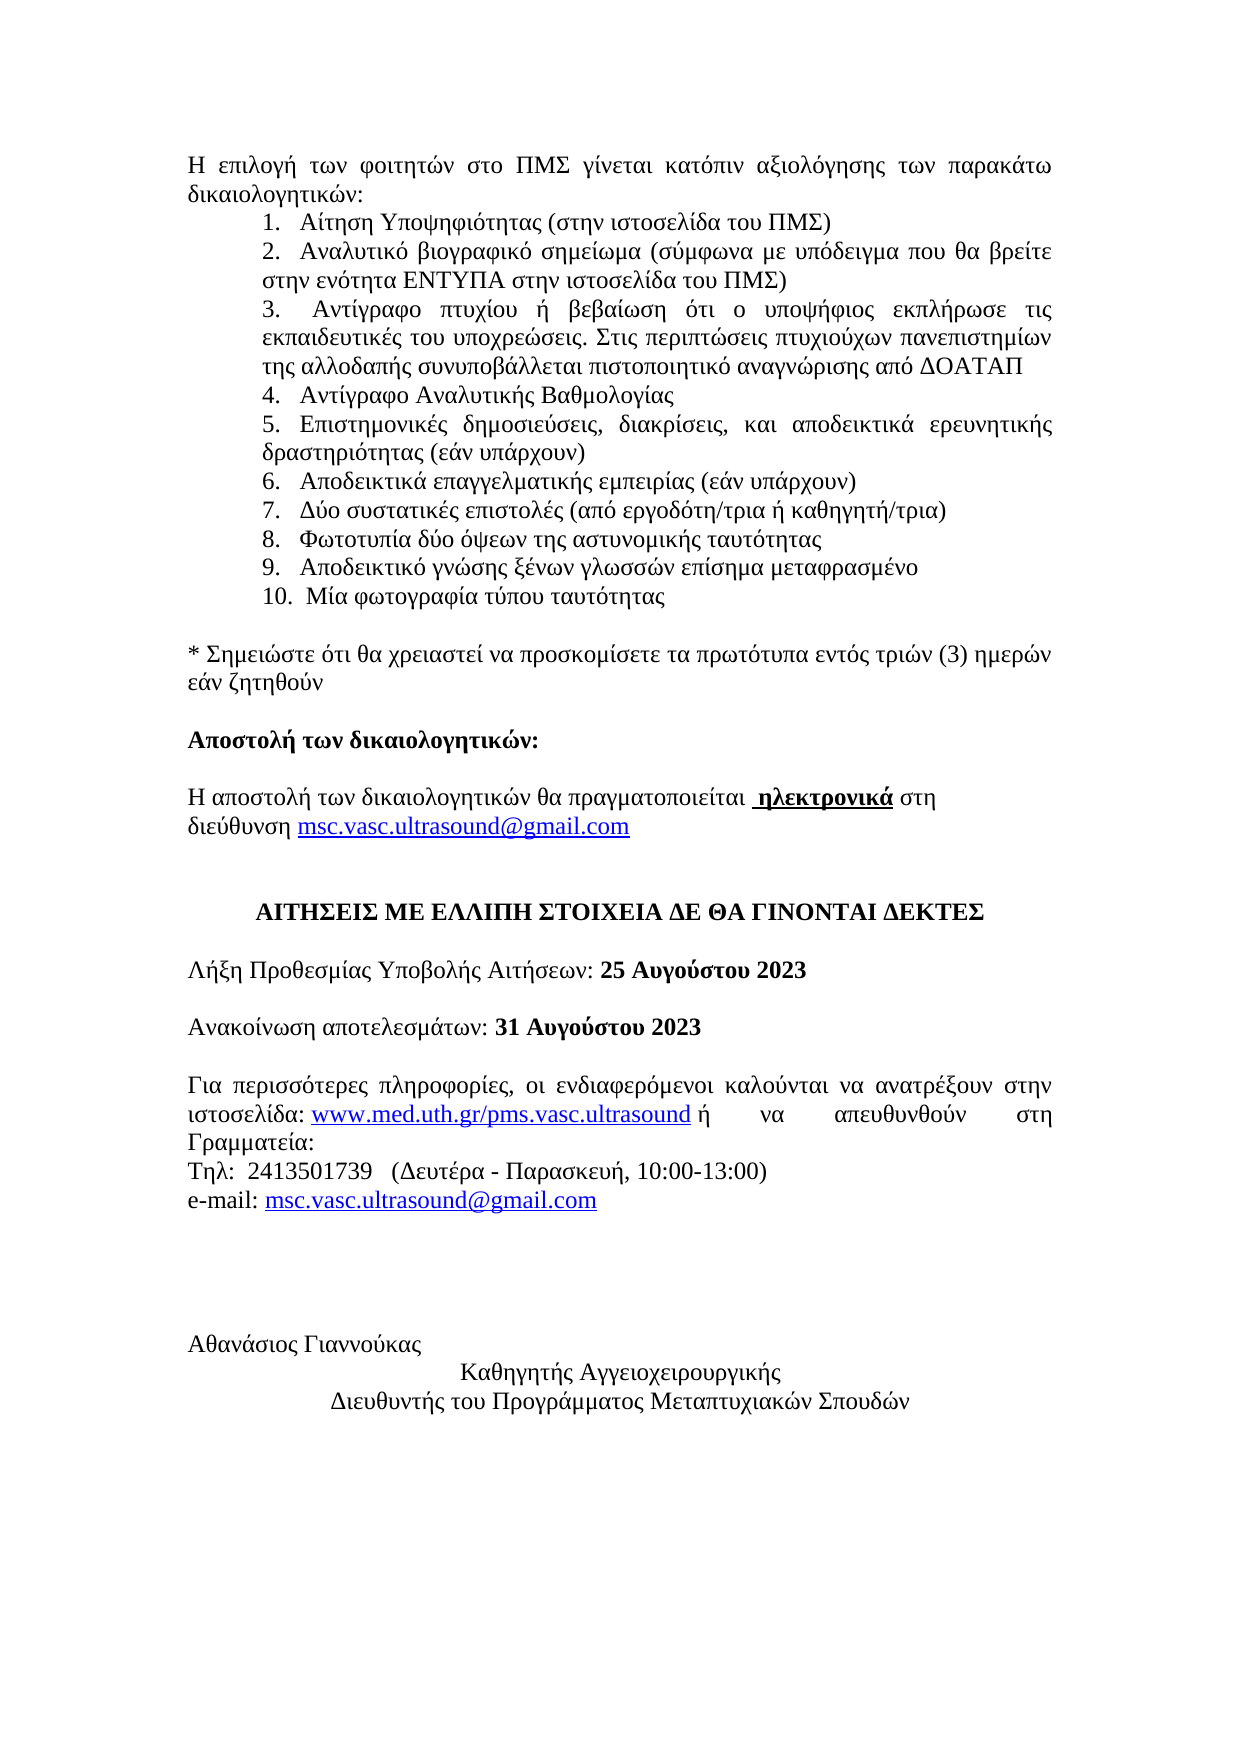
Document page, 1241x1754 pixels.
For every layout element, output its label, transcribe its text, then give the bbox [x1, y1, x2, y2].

text Καθηγητής Αγγειοχειρουργικής [187, 1357, 1053, 1386]
text Η επιλογή των φοιτητών στο ΠΜΣ γίνεται κατόπιν αξιολόγησης των παρακάτω δικαιολογητικών: [187, 150, 1053, 207]
text Αθανάσιος Γιαννούκας [187, 1300, 1053, 1357]
text Αποστολή των δικαιολογητικών: [187, 725, 1053, 754]
text 6. Αποδεικτικά επαγγελματικής εμπειρίας (εάν υπάρχουν) [262, 466, 1053, 495]
text 10. Μία φωτογραφία τύπου ταυτότητας [262, 581, 1053, 610]
text 7. Δύο συστατικές επιστολές (από εργοδότη/τρια ή καθηγητή/τρια) [262, 495, 1053, 524]
text 2. Αναλυτικό βιογραφικό σημείωμα (σύμφωνα με υπόδειγμα που θα βρείτε στην ενότητα ΕΝΤΥΠΑ στην ιστοσελίδα του ΠΜΣ) [262, 236, 1053, 294]
text Τηλ: 2413501739 (Δευτέρα - Παρασκευή, 10:00-13:00) [187, 1156, 1053, 1185]
text 1. Αίτηση Υποψηφιότητας (στην ιστοσελίδα του ΠΜΣ) [262, 207, 1053, 236]
text Διευθυντής του Προγράμματος Μεταπτυχιακών Σπουδών [187, 1386, 1053, 1415]
text * Σημειώστε ότι θα χρειαστεί να προσκομίσετε τα πρωτότυπα εντός τριών (3) ημερών εάν ζητηθούν [187, 639, 1053, 696]
text 9. Αποδεικτικό γνώσης ξένων γλωσσών επίσημα μεταφρασμένο [262, 552, 1053, 581]
text 4. Αντίγραφο Αναλυτικής Βαθμολογίας [262, 380, 1053, 409]
text 3. Αντίγραφο πτυχίου ή βεβαίωση ότι ο υποψήφιος εκπλήρωσε τις εκπαιδευτικές του υποχρεώσεις. Στις περιπτώσεις πτυχιούχων πανεπιστημίων της αλλοδαπής συνυποβάλλεται πιστοποιητικό αναγνώρισης από ΔΟΑΤΑΠ [262, 294, 1053, 380]
text e-mail: msc.vasc.ultrasound@gmail.com [187, 1185, 1053, 1214]
text 8. Φωτοτυπία δύο όψεων της αστυνομικής ταυτότητας [262, 524, 1053, 552]
text Η αποστολή των δικαιολογητικών θα πραγματοποιείται ηλεκτρονικά στη διεύθυνση msc.vasc.ultrasound@gmail.com [187, 782, 1053, 840]
text ΑΙΤΗΣΕΙΣ ΜΕ ΕΛΛΙΠΗ ΣΤΟΙΧΕΙΑ ΔΕ ΘΑ ΓΙΝΟΝΤΑΙ ΔΕΚΤΕΣ [187, 897, 1053, 926]
text Λήξη Προθεσμίας Υποβολής Αιτήσεων: 25 Αυγούστου 2023 [187, 955, 1053, 984]
text Ανακοίνωση αποτελεσμάτων: 31 Αυγούστου 2023 [187, 1012, 1053, 1041]
text Για περισσότερες πληροφορίες, οι ενδιαφερόμενοι καλούνται να ανατρέξουν στην ιστοσελίδα: www.med.uth.gr/pms.vasc.ultrasound ή να απευθυνθούν στη Γραμματεία: [187, 1070, 1053, 1156]
text 5. Επιστημονικές δημοσιεύσεις, διακρίσεις, και αποδεικτικά ερευνητικής δραστηριότητας (εάν υπάρχουν) [262, 409, 1053, 466]
